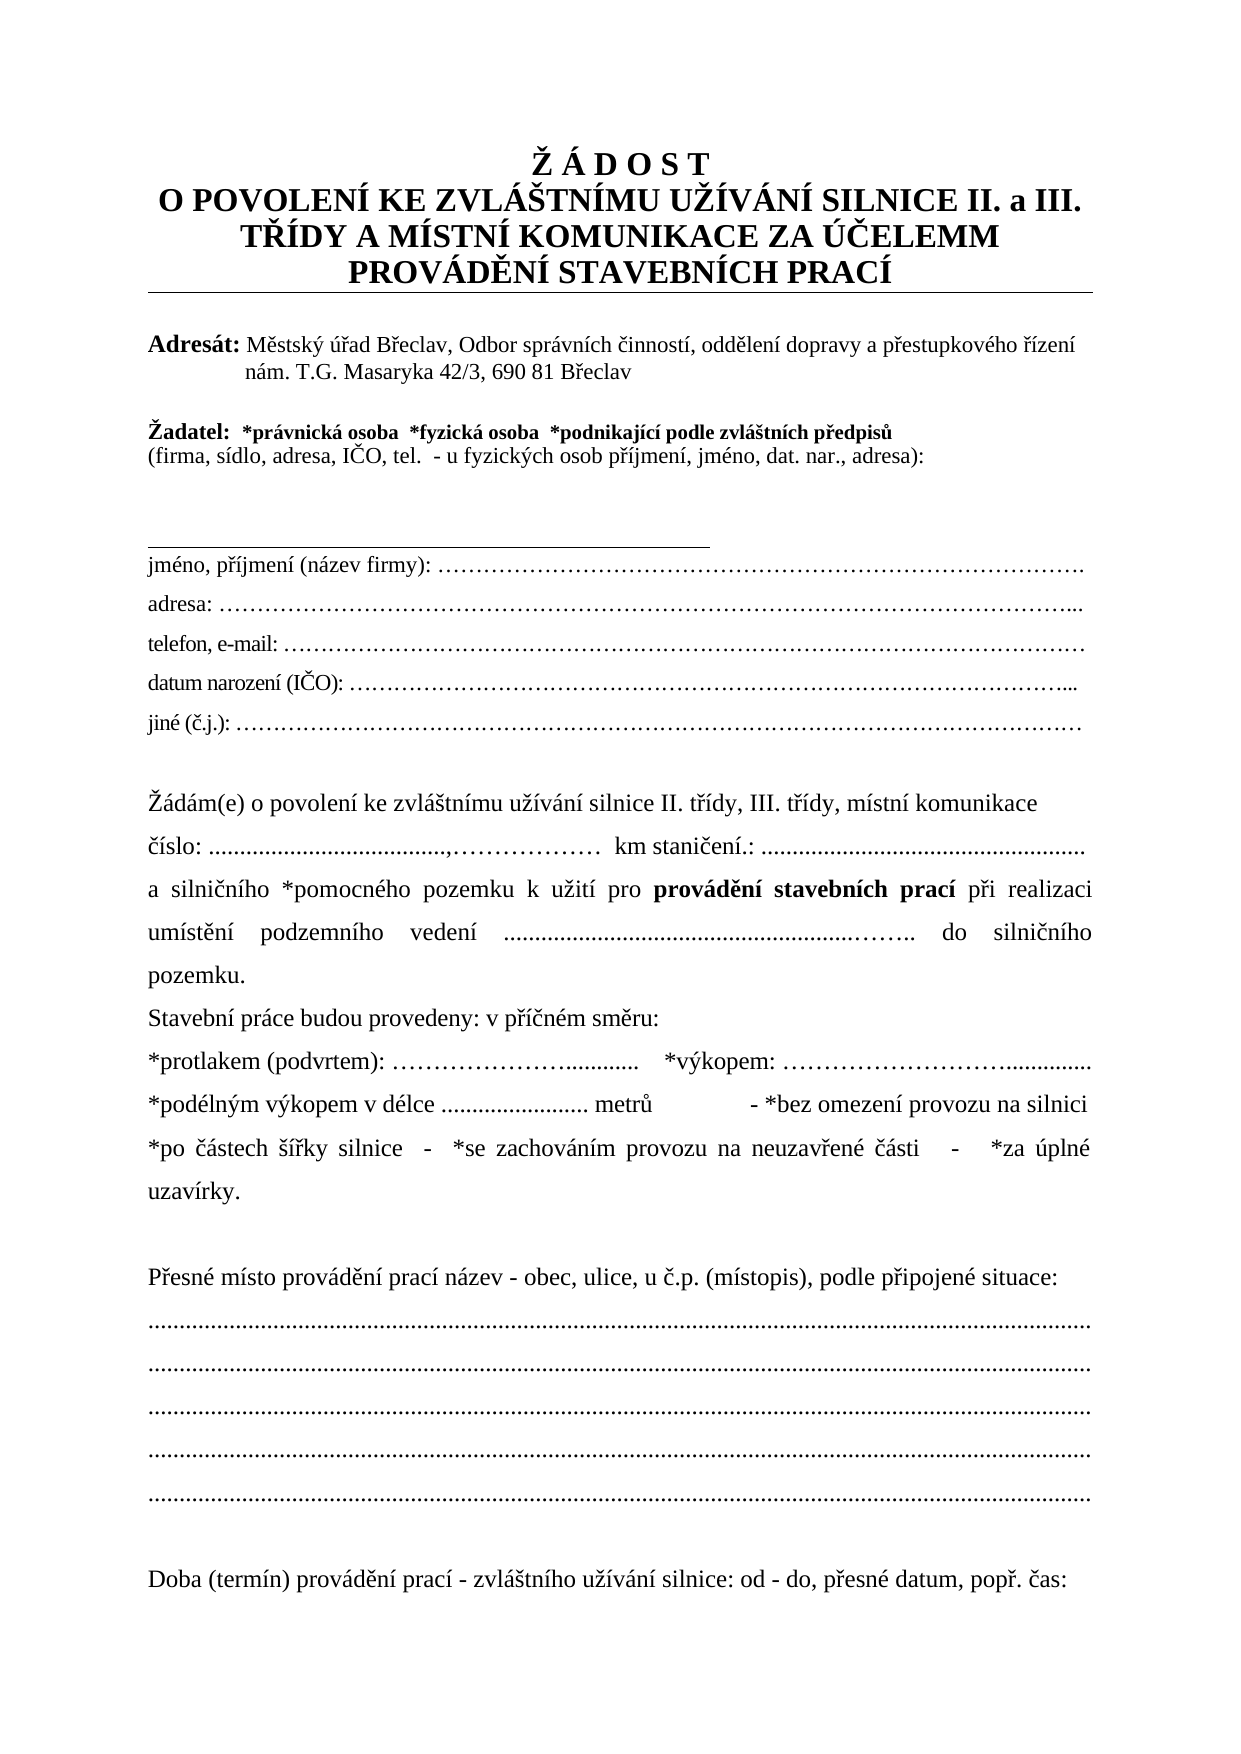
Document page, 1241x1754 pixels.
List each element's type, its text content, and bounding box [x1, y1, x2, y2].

text Žadatel: *právnická osoba *fyzická osoba *podnikající podle zvláštních předpisů [148, 420, 1093, 444]
text jméno, příjmení (název firmy): …………………………………………………………………………. [148, 551, 1093, 577]
text Žádám(e) o povolení ke zvláštnímu užívání silnice II. třídy, III. třídy, místní komunikace [148, 788, 1093, 816]
text *podélným výkopem v délce ........................ metrů - *bez omezení provozu na silnici [148, 1089, 1093, 1118]
text a silničního *pomocného pozemku k užití pro provádění stavebních prací při realizaci umístění podzemního vedení ........................................................…….. do silničního pozemku. [148, 874, 1093, 989]
text (firma, sídlo, adresa, IČO, tel. - u fyzických osob příjmení, jméno, dat. nar., adresa): [148, 444, 1093, 469]
text datum narození (IČO): ……………………………………………………………………………………... [148, 669, 1093, 696]
text *po částech šířky silnice - *se zachováním provozu na neuzavřené části - *za úplné uzavírky. [148, 1133, 1093, 1204]
text telefon, e-mail: ……………………………………………………………………………………………… [148, 630, 1093, 656]
text číslo: ......................................,……………… km staničení.: .................................................... [148, 831, 1093, 859]
text nám. T.G. Masaryka 42/3, 690 81 Břeclav [148, 358, 1093, 384]
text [148, 1478, 1093, 1506]
text *protlakem (podvrtem): …………………............ *výkopem: ……………………….............. [148, 1046, 1093, 1075]
text Přesné místo provádění prací název - obec, ulice, u č.p. (místopis), podle připojené situace: [148, 1262, 1093, 1291]
text Adresát: Městský úřad Břeclav, Odbor správních činností, oddělení dopravy a přestupkového řízení [148, 332, 1093, 358]
text Stavební práce budou provedeny: v příčném směru: [148, 1003, 1093, 1032]
text adresa: …………………………………………………………………………………………………... [148, 590, 1093, 617]
title Ž Á D O S T [148, 148, 1093, 182]
text Doba (termín) provádění prací - zvláštního užívání silnice: od - do, přesné datum, popř. čas: [148, 1564, 1093, 1593]
text jiné (č.j.): …………………………………………………………………………………………………… [148, 709, 1093, 735]
text O POVOLENÍ KE ZVLÁŠTNÍMU UŽÍVÁNÍ SILNICE II. a III. TŘÍDY A MÍSTNÍ KOMUNIKACE ZA ÚČELEMM PROVÁDĚNÍ STAVEBNÍCH PRACÍ [148, 182, 1093, 292]
